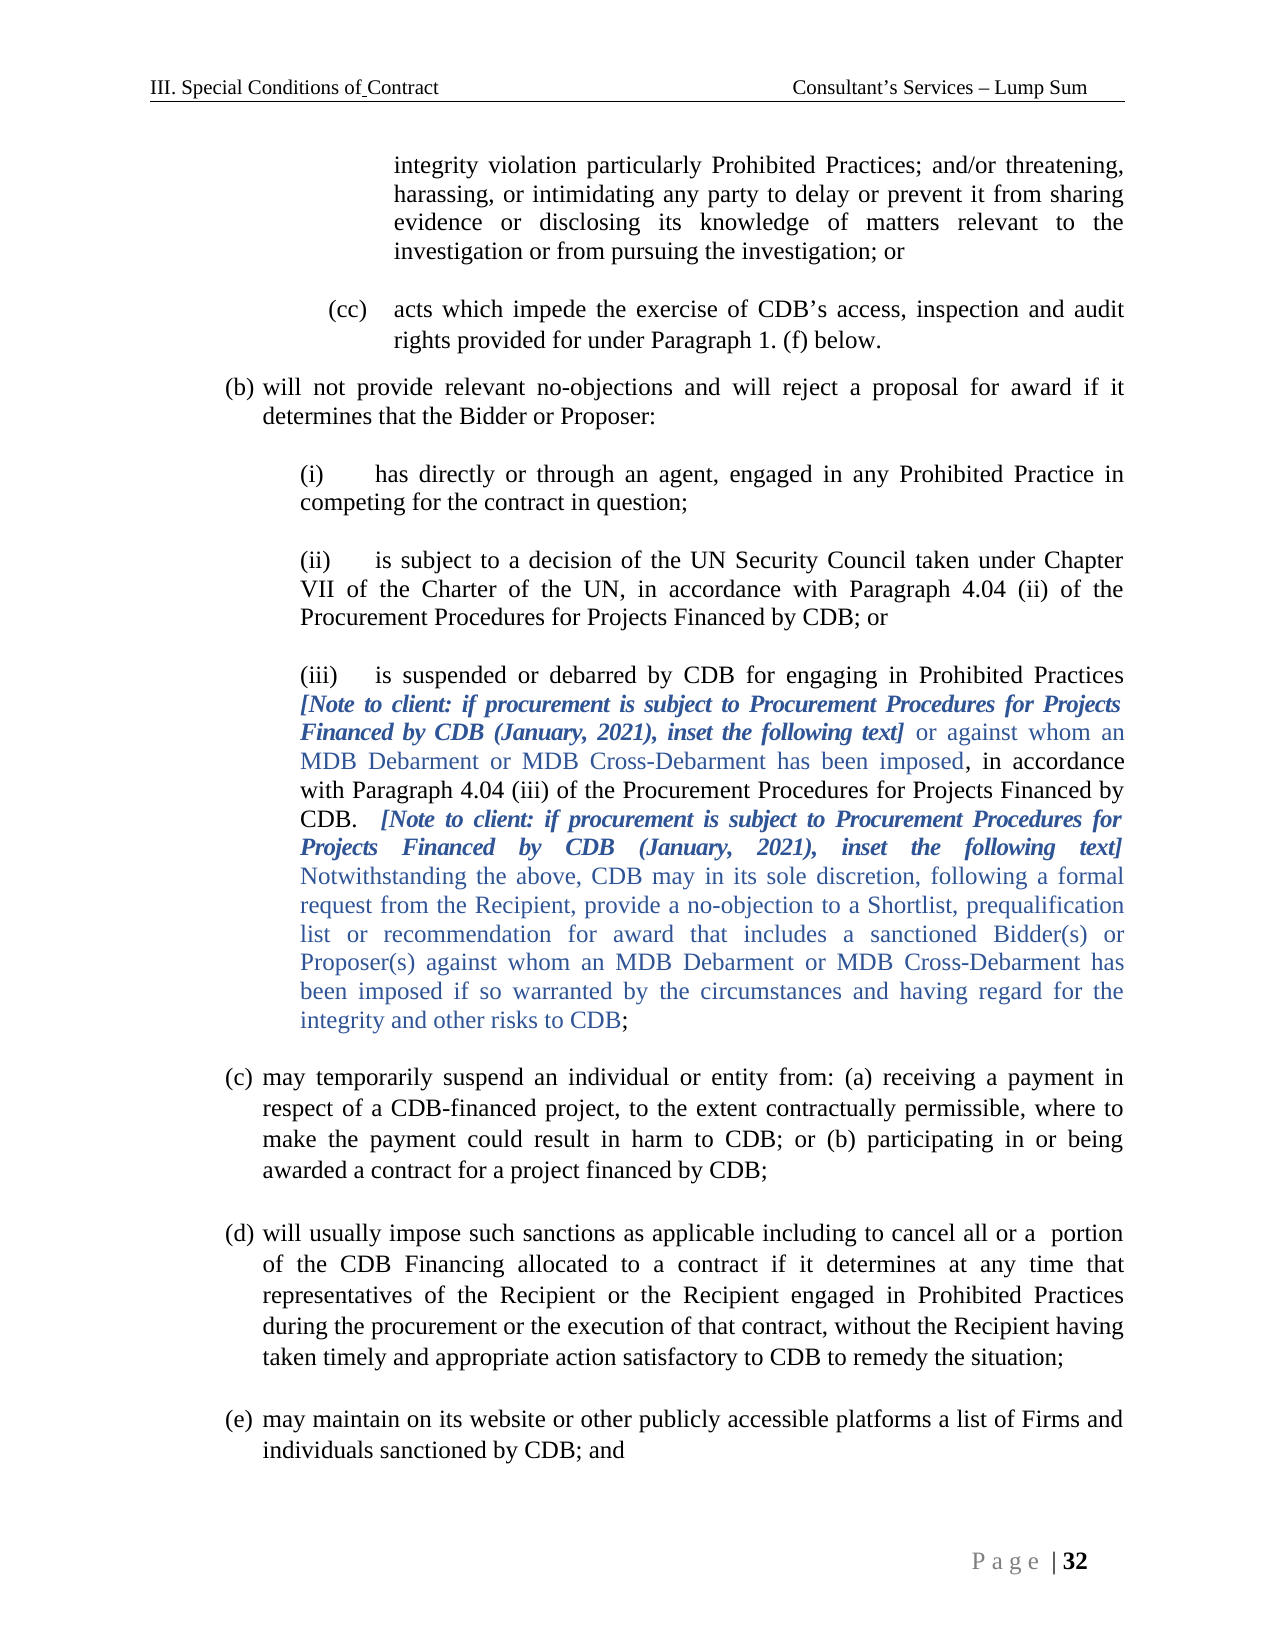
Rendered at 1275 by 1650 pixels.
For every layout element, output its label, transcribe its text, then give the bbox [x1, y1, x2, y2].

text (ii) is subject to a decision of the UN Security Council taken under Chapter VII of the Charter of the UN, in accordance with Paragraph 4.04 (ii) of the Procurement Procedures for Projects Financed by CDB; or [300, 545, 1125, 631]
list acts which impede the exercise of CDB’s access, inspection and audit rights provided for under Paragraph 1. (f) below. [328, 294, 1125, 353]
list may maintain on its website or other publicly accessible platforms a list of Firms and individuals sanctioned by CDB; and [225, 1404, 1125, 1464]
text (i) has directly or through an agent, engaged in any Prohibited Practice in competing for the contract in question; [300, 459, 1125, 516]
text (iii) is suspended or debarred by CDB for engaging in Prohibited Practices [Note to client: if procurement is subject to Procurement Procedures for Projects Financed by CDB (January, 2021), inset the following text] or against whom an MDB Debarment or MDB Cross-Debarment has been imposed, in accordance with Paragraph 4.04 (iii) of the Procurement Procedures for Projects Financed by CDB. [Note to client: if procurement is subject to Procurement Procedures for Projects Financed by CDB (January, 2021), inset the following text] Notwithstanding the above, CDB may in its sole discretion, following a formal request from the Recipient, provide a no-objection to a Shortlist, prequalification list or recommendation for award that includes a sanctioned Bidder(s) or Proposer(s) against whom an MDB Debarment or MDB Cross-Debarment has been imposed if so warranted by the circumstances and having regard for the integrity and other risks to CDB; [300, 660, 1125, 1034]
list will usually impose such sanctions as applicable including to cancel all or a portion of the CDB Financing allocated to a contract if it determines at any time that representatives of the Recipient or the Recipient engaged in Prohibited Practices during the procurement or the execution of that contract, without the Recipient having taken timely and appropriate action satisfactory to CDB to remedy the situation; [225, 1218, 1125, 1371]
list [328, 150, 1125, 265]
list will not provide relevant no-objections and will reject a proposal for award if it determines that the Bidder or Proposer: [225, 372, 1125, 430]
list may temporarily suspend an individual or entity from: (a) receiving a payment in respect of a CDB-financed project, to the extent contractually permissible, where to make the payment could result in harm to CDB; or (b) participating in or being awarded a contract for a project financed by CDB; [225, 1062, 1125, 1184]
